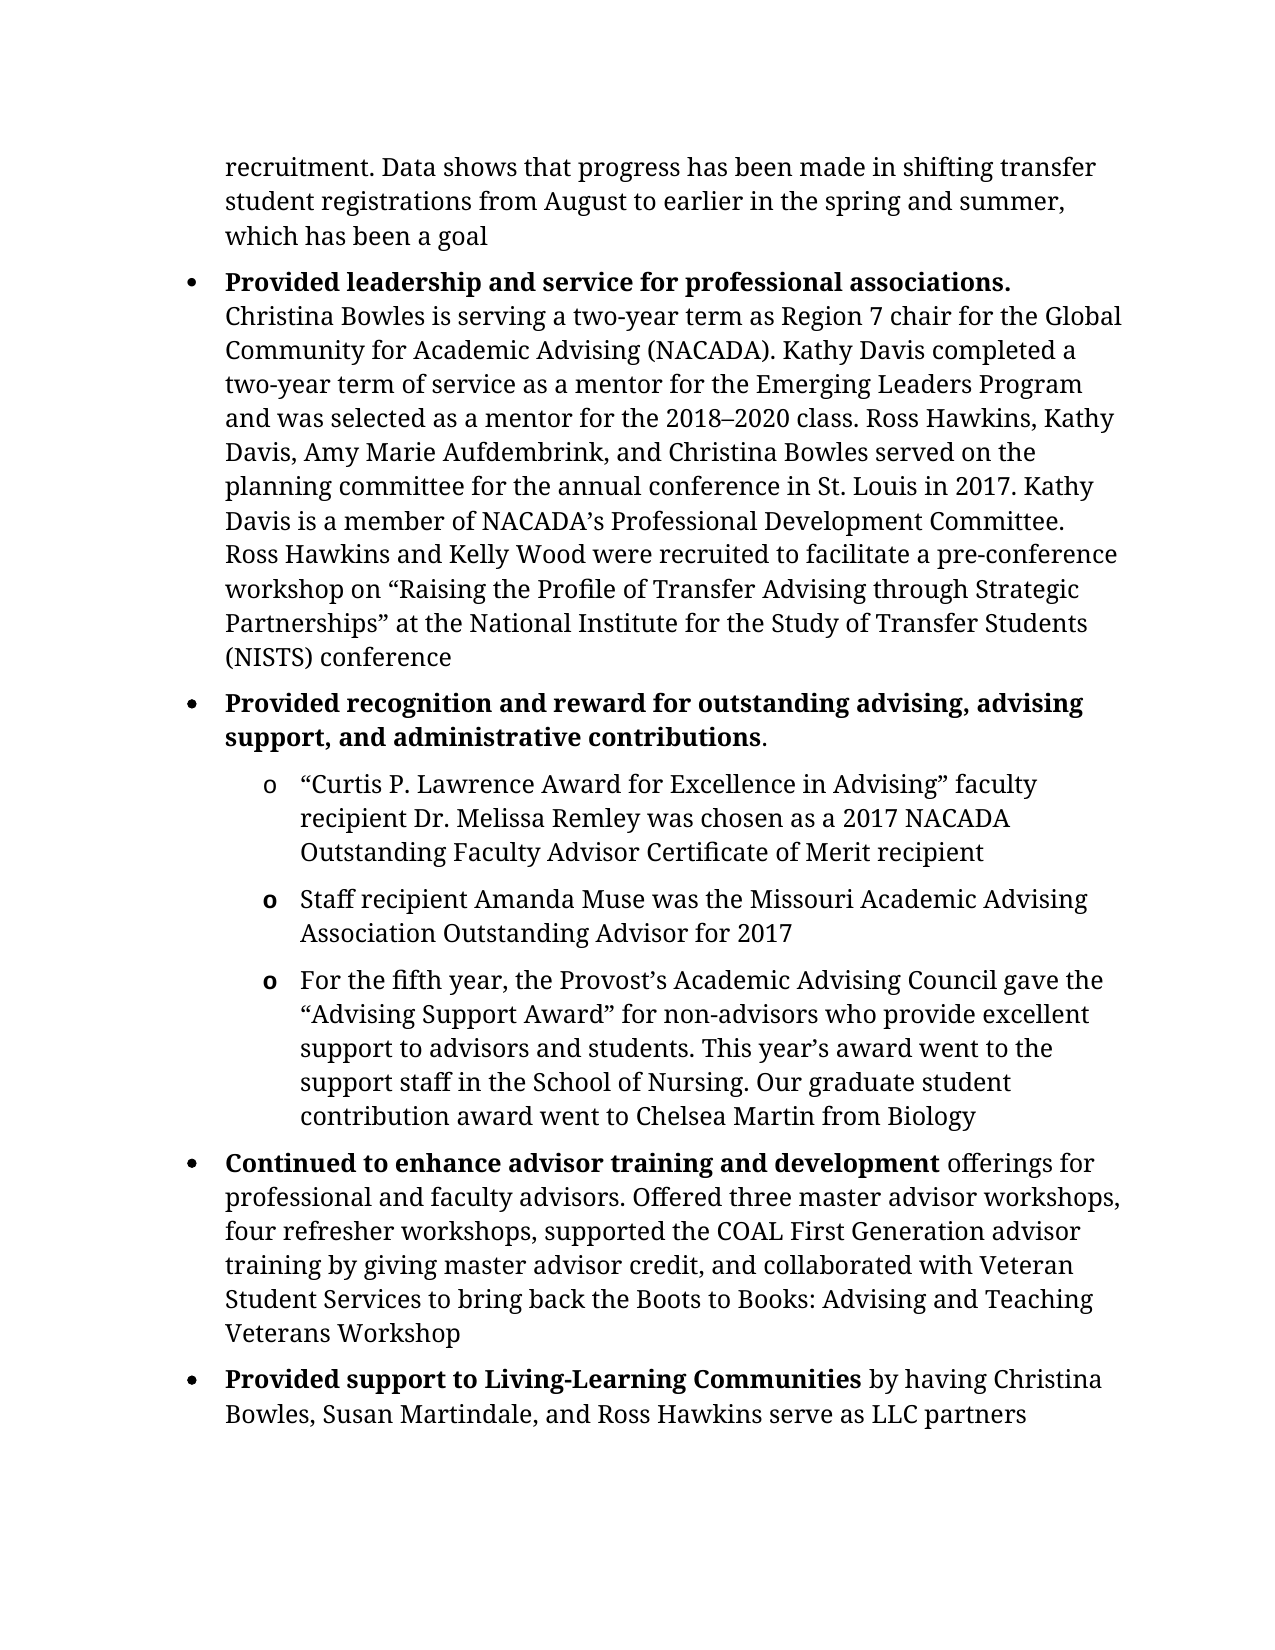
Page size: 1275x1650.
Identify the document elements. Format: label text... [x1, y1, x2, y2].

list Continued to enhance advisor training and development offerings for professional and faculty advisors. Offered three master advisor workshops, four refresher workshops, supported the COAL First Generation advisor training by giving master advisor credit, and collaborated with Veteran Student Services to bring back the Boots to Books: Advising and Teaching Veterans Workshop [187, 1145, 1125, 1350]
list For the fifth year, the Provost’s Academic Advising Council gave the “Advising Support Award” for non-advisors who provide excellent support to advisors and students. This year’s award went to the support staff in the School of Nursing. Our graduate student contribution award went to Chelsea Martin from Biology [262, 962, 1125, 1133]
list “Curtis P. Lawrence Award for Excellence in Advising” faculty recipient Dr. Melissa Remley was chosen as a 2017 NACADA Outstanding Faculty Advisor Certificate of Merit recipient [262, 767, 1125, 869]
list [187, 150, 1125, 252]
list Provided support to Living-Learning Communities by having Christina Bowles, Susan Martindale, and Ross Hawkins serve as LLC partners [187, 1362, 1125, 1430]
list Provided leadership and service for professional associations. Christina Bowles is serving a two-year term as Region 7 chair for the Global Community for Academic Advising (NACADA). Kathy Davis completed a two-year term of service as a mentor for the Emerging Leaders Program and was selected as a mentor for the 2018–2020 class. Ross Hawkins, Kathy Davis, Amy Marie Aufdembrink, and Christina Bowles served on the planning committee for the annual conference in St. Louis in 2017. Kathy Davis is a member of NACADA’s Professional Development Committee. Ross Hawkins and Kelly Wood were recruited to facilitate a pre-conference workshop on “Raising the Profile of Transfer Advising through Strategic Partnerships” at the National Institute for the Study of Transfer Students (NISTS) conference [187, 265, 1125, 673]
list Provided recognition and reward for outstanding advising, advising support, and administrative contributions. [187, 686, 1125, 754]
list Staff recipient Amanda Muse was the Missouri Academic Advising Association Outstanding Advisor for 2017 [262, 881, 1125, 950]
